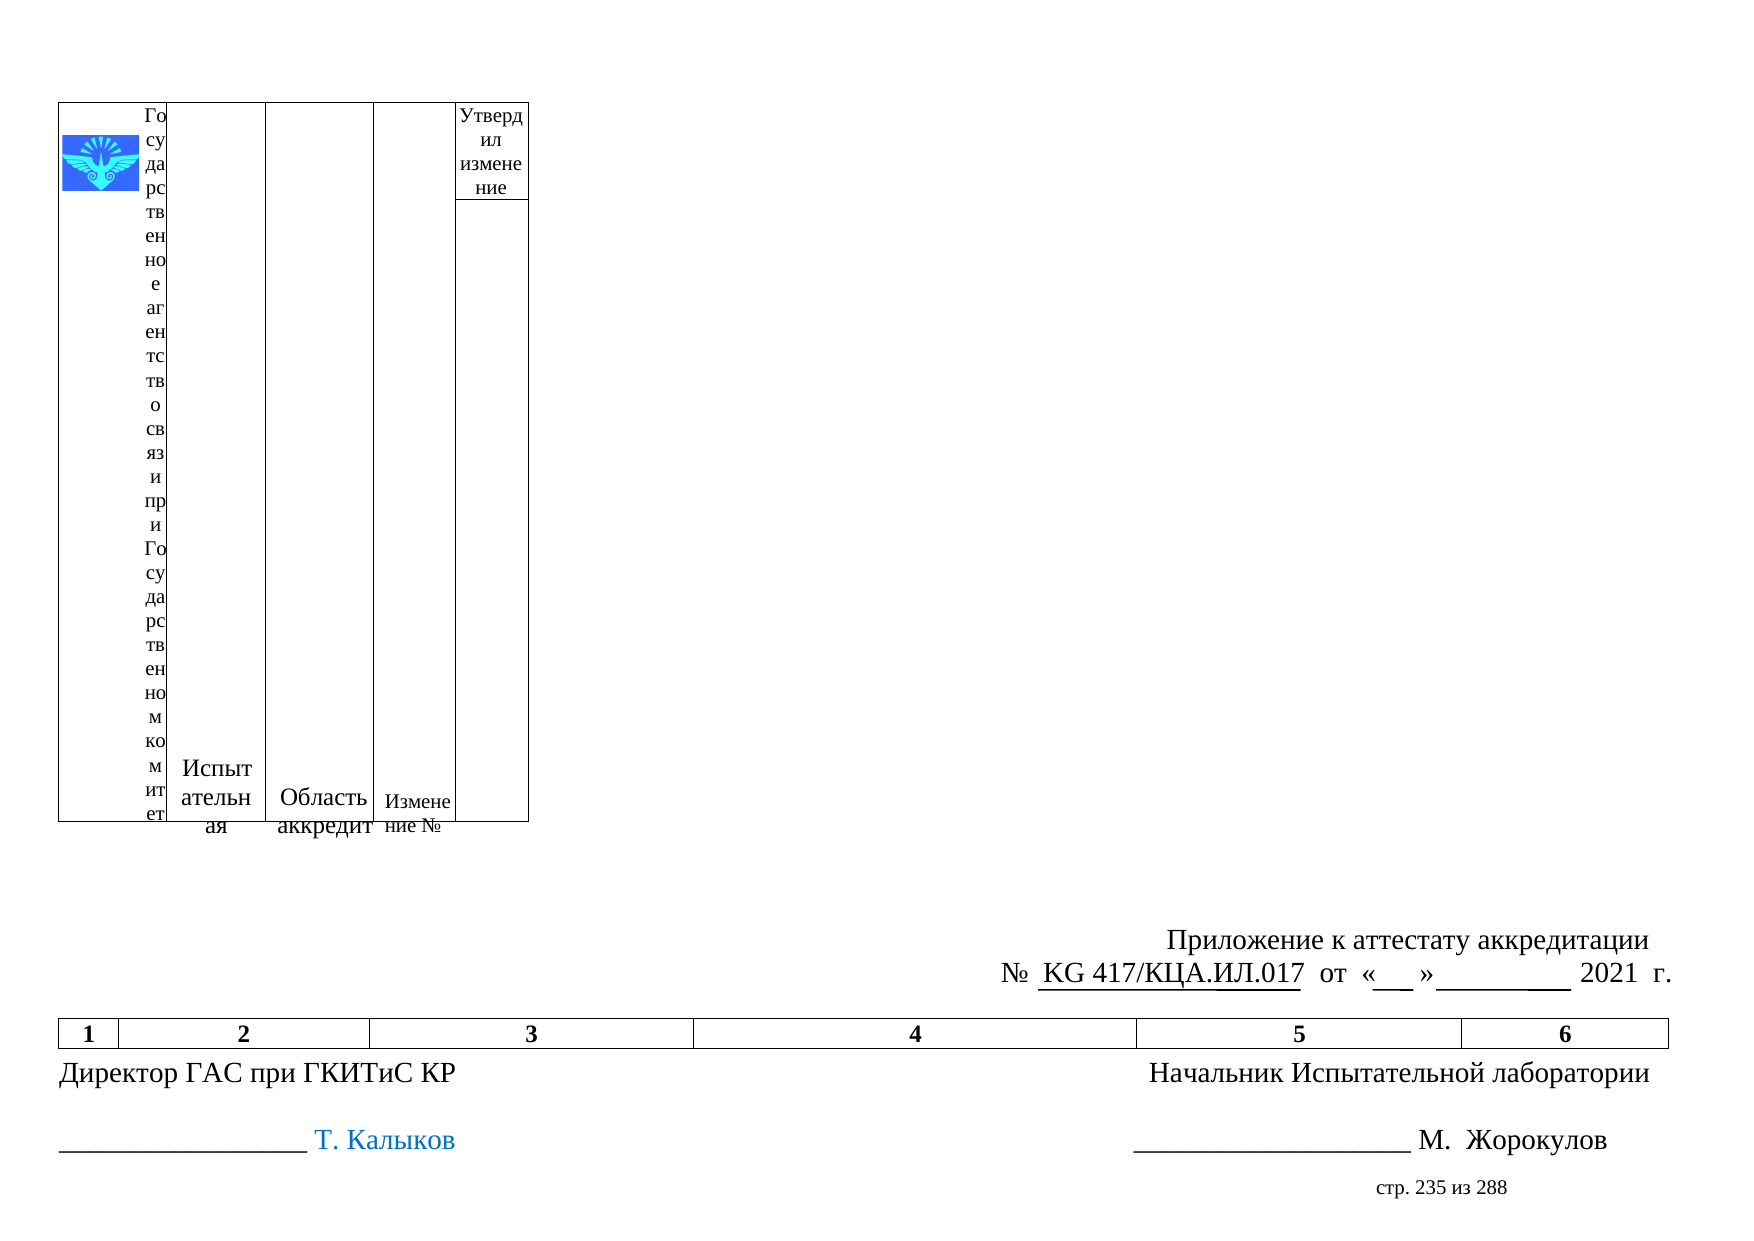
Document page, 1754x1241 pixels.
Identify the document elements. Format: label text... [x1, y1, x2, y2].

table_header 5 [1137, 1019, 1461, 1047]
table_header 4 [694, 1019, 1136, 1047]
table_header 1 [59, 1019, 118, 1047]
text № KG 417/КЦА.ИЛ.017 от « » 2021 г. [1001, 955, 1695, 989]
subtitle Приложение к аттестату аккредитации [1166, 922, 1695, 955]
table_header 3 [370, 1019, 693, 1047]
table_header 2 [119, 1019, 369, 1047]
table_header 6 [1462, 1019, 1668, 1047]
picture [62, 135, 140, 191]
